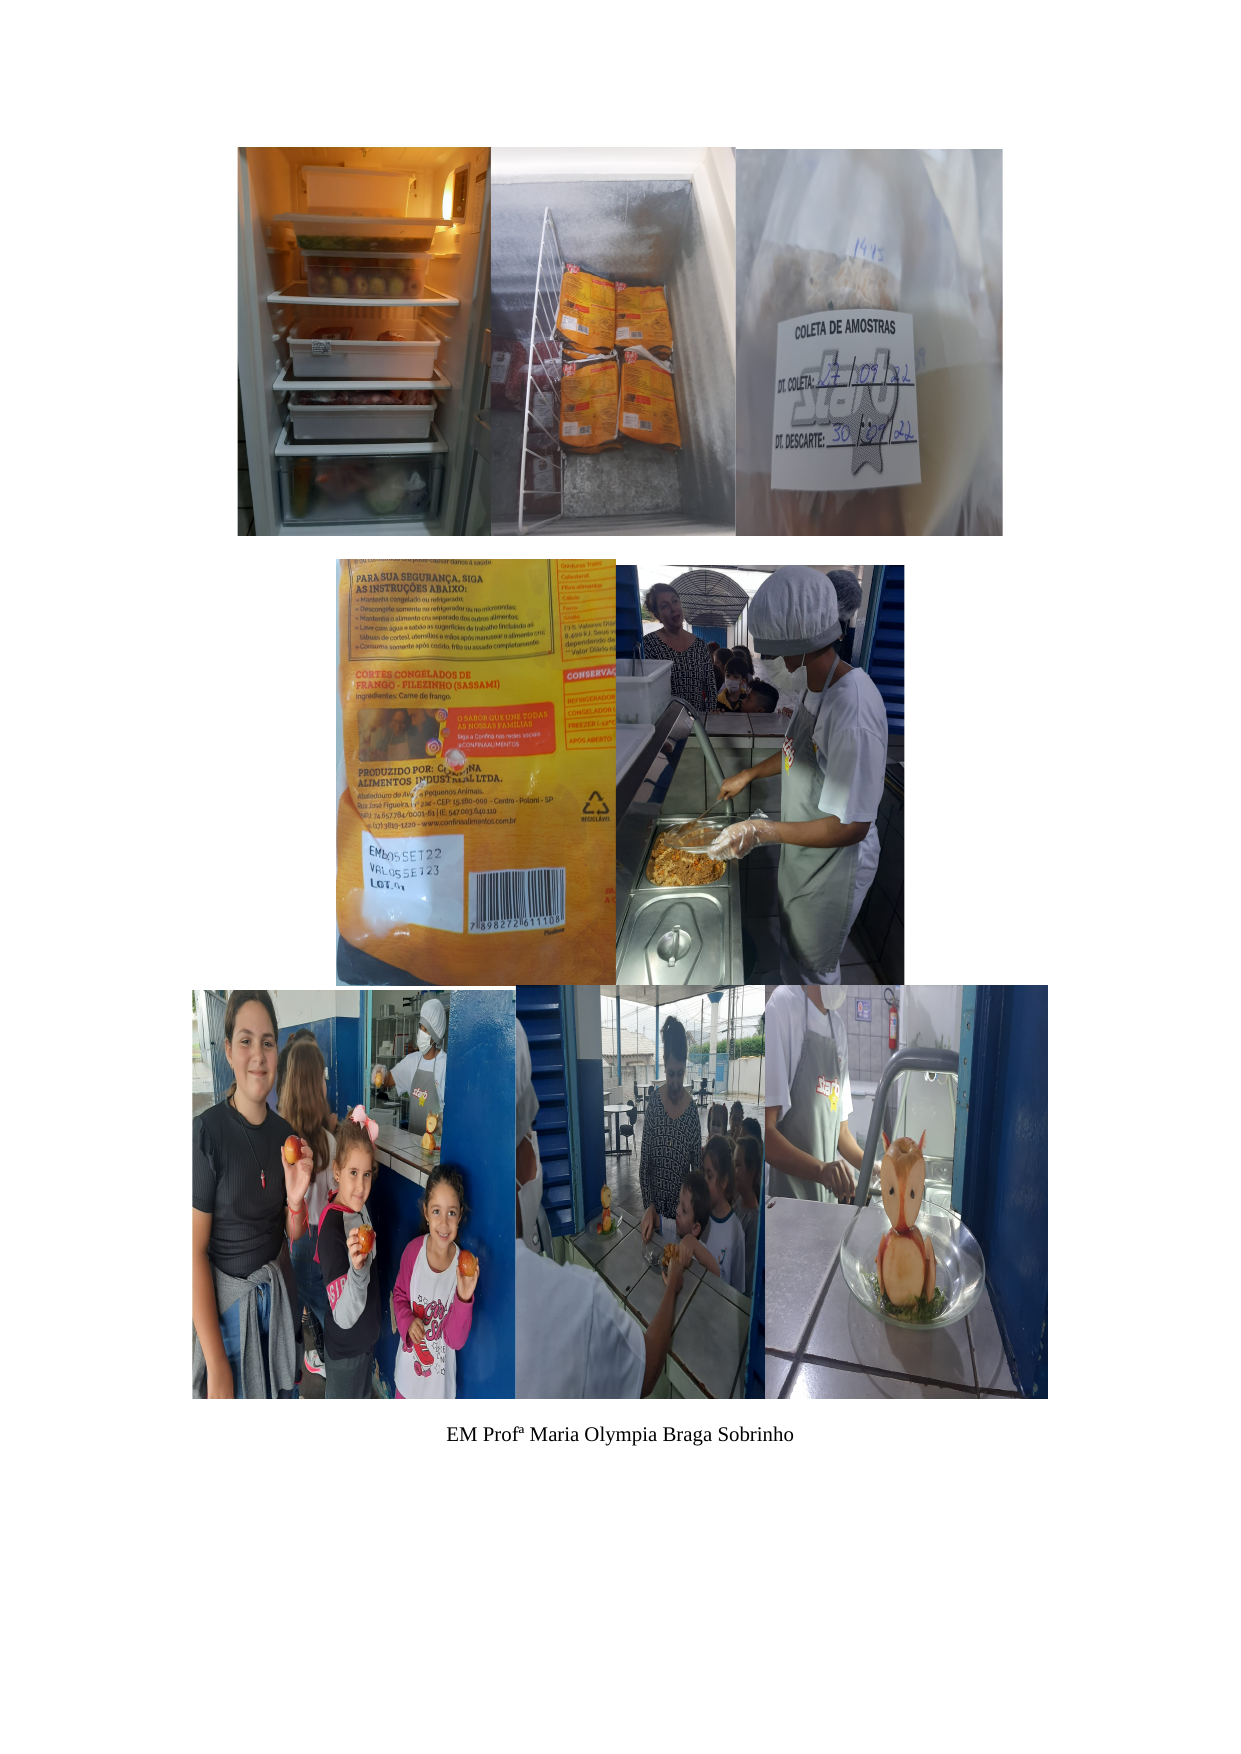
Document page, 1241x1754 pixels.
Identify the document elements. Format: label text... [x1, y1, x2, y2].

picture [192, 559, 1048, 1399]
picture [237, 147, 1003, 536]
text EM Profª Maria Olympia Braga Sobrinho [177, 1422, 1063, 1446]
